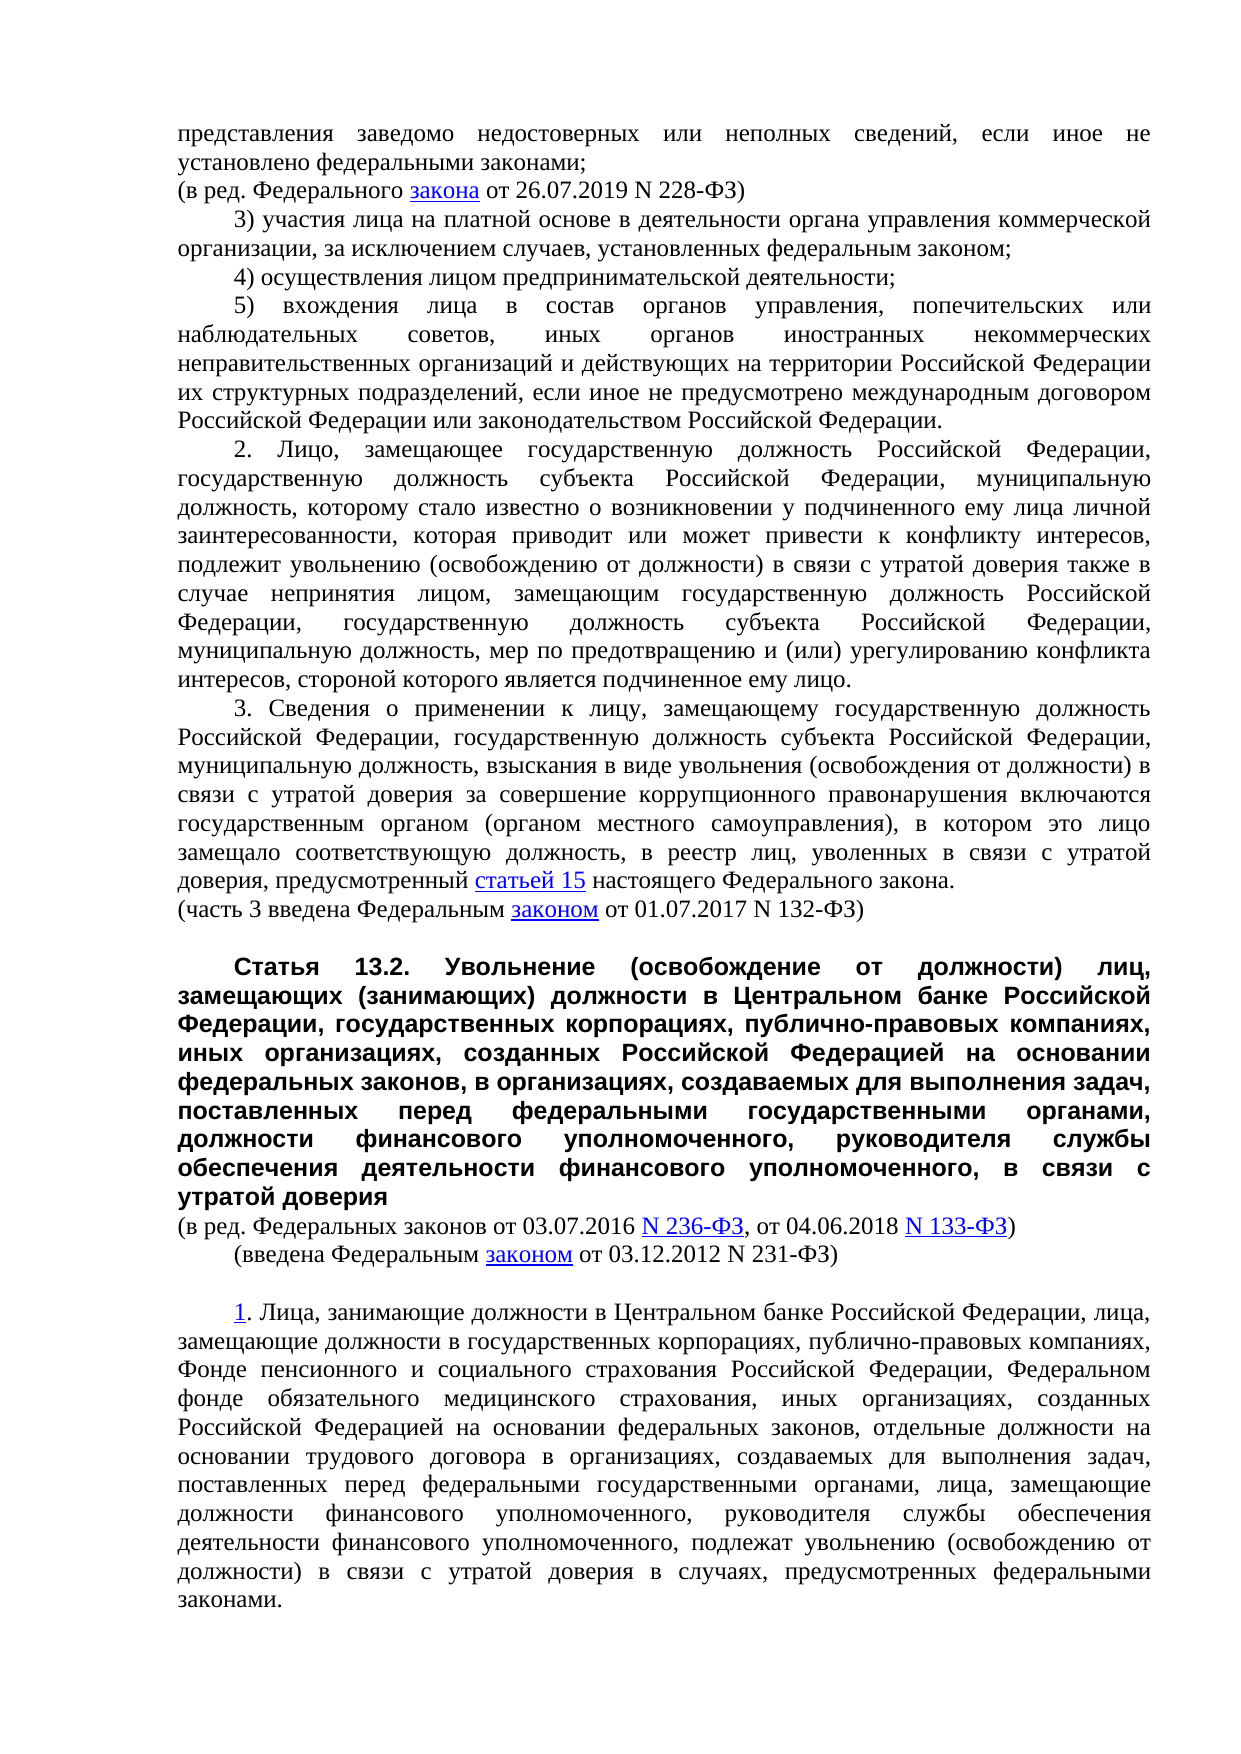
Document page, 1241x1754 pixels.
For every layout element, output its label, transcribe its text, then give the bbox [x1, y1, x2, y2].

text 5) вхождения лица в состав органов управления, попечительских или наблюдательных советов, иных органов иностранных некоммерческих неправительственных организаций и действующих на территории Российской Федерации их структурных подразделений, если иное не предусмотрено международным договором Российской Федерации или законодательством Российской Федерации. [177, 291, 1152, 434]
text (введена Федеральным законом от 03.12.2012 N 231-ФЗ) [177, 1239, 1152, 1268]
text 4) осуществления лицом предпринимательской деятельности; [177, 262, 1152, 291]
text Статья 13.2. Увольнение (освобождение от должности) лиц, замещающих (занимающих) должности в Центральном банке Российской Федерации, государственных корпорациях, публично-правовых компаниях, иных организациях, созданных Российской Федерацией на основании федеральных законов, в организациях, создаваемых для выполнения задач, поставленных перед федеральными государственными органами, должности финансового уполномоченного, руководителя службы обеспечения деятельности финансового уполномоченного, в связи с утратой доверия [177, 952, 1152, 1211]
text 3) участия лица на платной основе в деятельности органа управления коммерческой организации, за исключением случаев, установленных федеральным законом; [177, 204, 1152, 262]
text 3. Сведения о применении к лицу, замещающему государственную должность Российской Федерации, государственную должность субъекта Российской Федерации, муниципальную должность, взыскания в виде увольнения (освобождения от должности) в связи с утратой доверия за совершение коррупционного правонарушения включаются государственным органом (органом местного самоуправления), в котором это лицо замещало соответствующую должность, в реестр лиц, уволенных в связи с утратой доверия, предусмотренный статьей 15 настоящего Федерального закона. [177, 693, 1152, 894]
text (в ред. Федеральных законов от 03.07.2016 N 236-ФЗ, от 04.06.2018 N 133-ФЗ) [177, 1211, 1152, 1239]
text 2. Лицо, замещающее государственную должность Российской Федерации, государственную должность субъекта Российской Федерации, муниципальную должность, которому стало известно о возникновении у подчиненного ему лица личной заинтересованности, которая приводит или может привести к конфликту интересов, подлежит увольнению (освобождению от должности) в связи с утратой доверия также в случае непринятия лицом, замещающим государственную должность Российской Федерации, государственную должность субъекта Российской Федерации, муниципальную должность, мер по предотвращению и (или) урегулированию конфликта интересов, стороной которого является подчиненное ему лицо. [177, 434, 1152, 693]
text (часть 3 введена Федеральным законом от 01.07.2017 N 132-ФЗ) [177, 894, 1152, 923]
text 1. Лица, занимающие должности в Центральном банке Российской Федерации, лица, замещающие должности в государственных корпорациях, публично-правовых компаниях, Фонде пенсионного и социального страхования Российской Федерации, Федеральном фонде обязательного медицинского страхования, иных организациях, созданных Российской Федерацией на основании федеральных законов, отдельные должности на основании трудового договора в организациях, создаваемых для выполнения задач, поставленных перед федеральными государственными органами, лица, замещающие должности финансового уполномоченного, руководителя службы обеспечения деятельности финансового уполномоченного, подлежат увольнению (освобождению от должности) в связи с утратой доверия в случаях, предусмотренных федеральными законами. [177, 1297, 1152, 1613]
text (в ред. Федерального закона от 26.07.2019 N 228-ФЗ) [177, 176, 1152, 204]
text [177, 118, 1152, 176]
